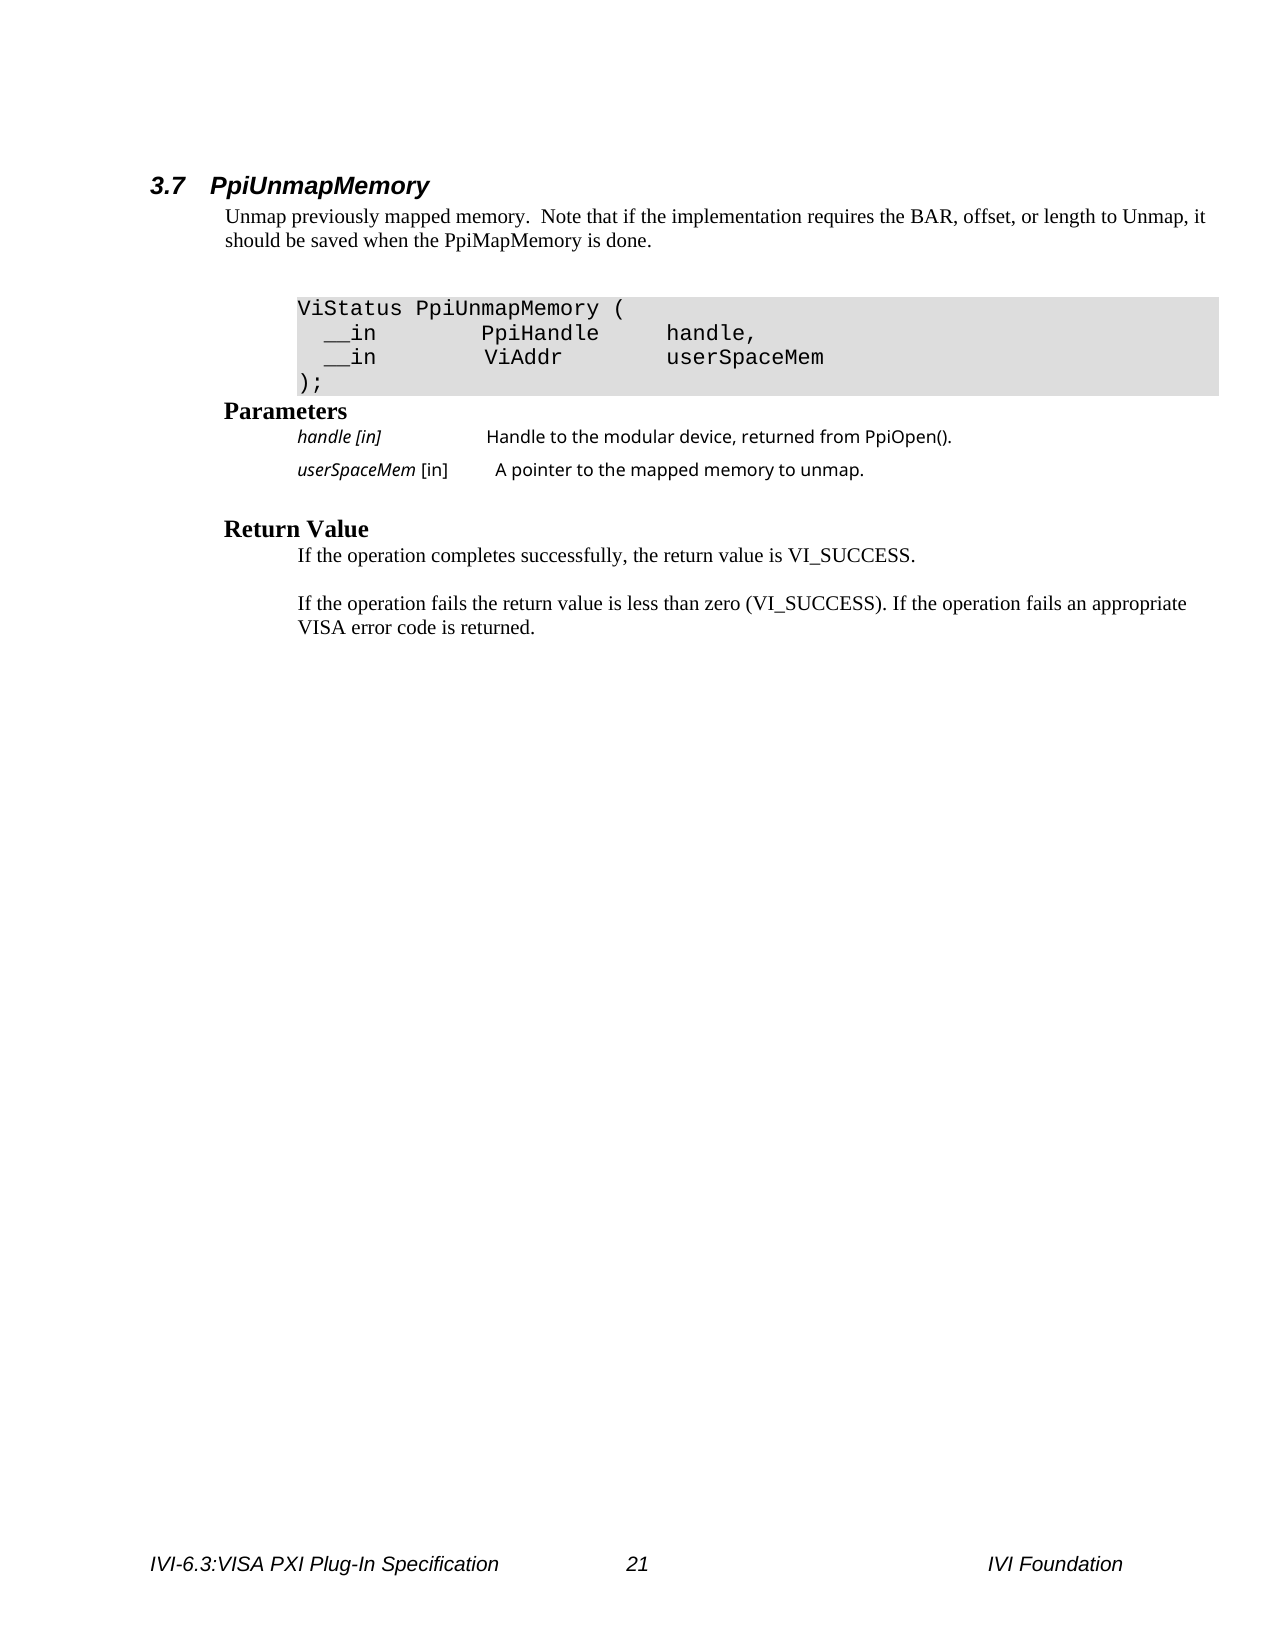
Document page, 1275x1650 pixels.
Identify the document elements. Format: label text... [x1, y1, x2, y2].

text If the operation completes successfully, the return value is VI_SUCCESS. [297, 543, 1219, 567]
text ViStatus PpiUnmapMemory ( [297, 297, 1219, 322]
text ); [297, 371, 1219, 396]
text If the operation fails the return value is less than zero (VI_SUCCESS). If the operation fails an appropriate VISA error code is returned. [297, 591, 1219, 639]
text __in ViAddr userSpaceMem [297, 346, 1219, 371]
text handle [in] Handle to the modular device, returned from PpiOpen(). [297, 425, 1219, 449]
text __in PpiHandle handle, [297, 322, 1219, 346]
subtitle PpiUnmapMemory [150, 171, 1219, 199]
text userSpaceMem [in] A pointer to the mapped memory to unmap. [297, 457, 1219, 481]
text Unmap previously mapped memory. Note that if the implementation requires the BAR, offset, or length to Unmap, it should be saved when the PpiMapMemory is done. [225, 204, 1219, 252]
subtitle Parameters [150, 396, 1219, 425]
subtitle Return Value [150, 514, 1219, 543]
